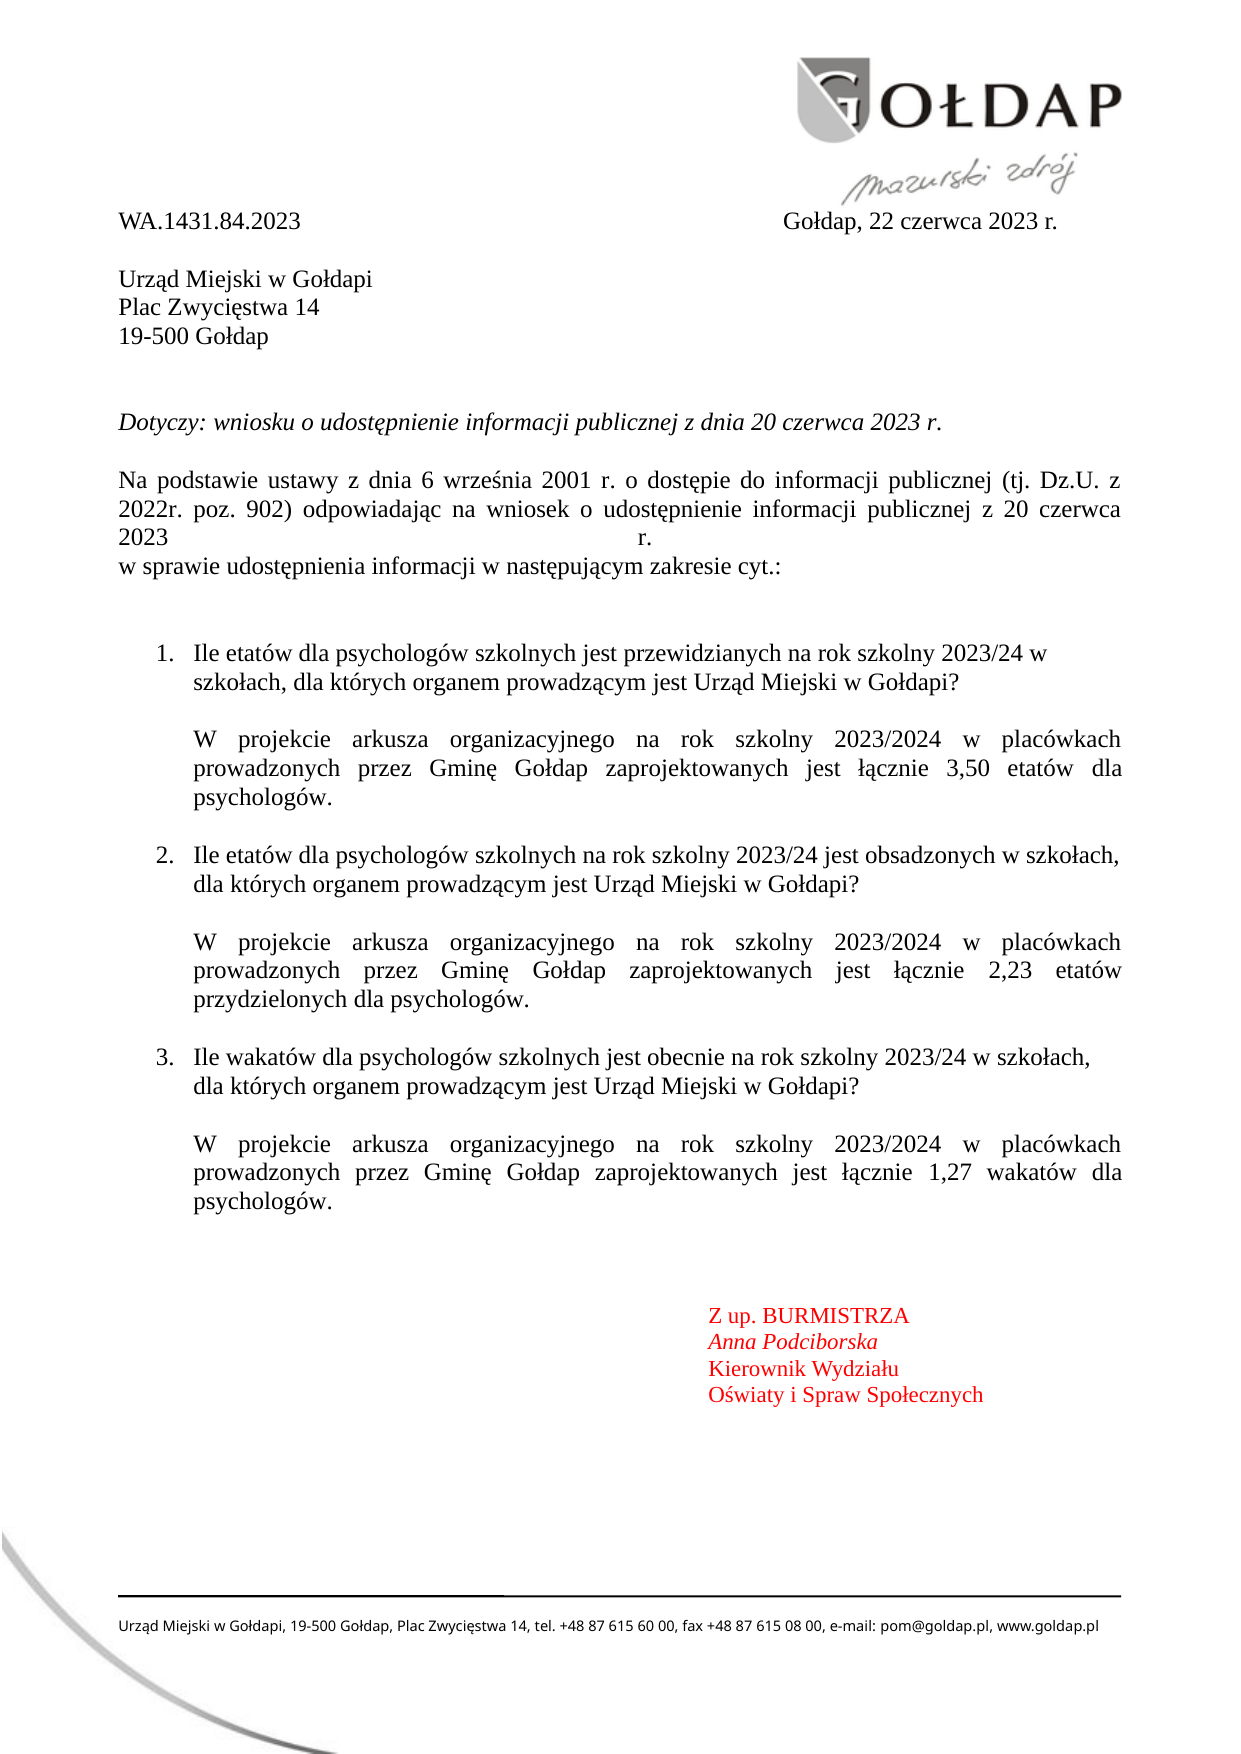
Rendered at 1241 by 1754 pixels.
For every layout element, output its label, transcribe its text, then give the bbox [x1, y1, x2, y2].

list Ile wakatów dla psychologów szkolnych jest obecnie na rok szkolny 2023/24 w szkołach, dla których organem prowadzącym jest Urząd Miejski w Gołdapi? [156, 1042, 1122, 1099]
text W projekcie arkusza organizacyjnego na rok szkolny 2023/2024 w placówkach prowadzonych przez Gminę Gołdap zaprojektowanych jest łącznie 1,27 wakatów dla psychologów. [193, 1129, 1122, 1215]
text WA.1431.84.2023 Gołdap, 22 czerwca 2023 r. [118, 150, 1122, 235]
subtitle Dotyczy: wniosku o udostępnienie informacji publicznej z dnia 20 czerwca 2023 r. [118, 407, 1122, 436]
text W projekcie arkusza organizacyjnego na rok szkolny 2023/2024 w placówkach prowadzonych przez Gminę Gołdap zaprojektowanych jest łącznie 2,23 etatów przydzielonych dla psychologów. [193, 927, 1122, 1013]
picture [2, 1527, 346, 1754]
text 19-500 Gołdap [118, 321, 1122, 350]
text Kierownik Wydziału [708, 1355, 1122, 1381]
text W projekcie arkusza organizacyjnego na rok szkolny 2023/2024 w placówkach prowadzonych przez Gminę Gołdap zaprojektowanych jest łącznie 3,50 etatów dla psychologów. [193, 724, 1122, 811]
text Z up. BURMISTRZA [708, 1302, 1122, 1328]
picture [797, 57, 1123, 207]
text Oświaty i Spraw Społecznych [708, 1381, 1122, 1407]
list Ile etatów dla psychologów szkolnych jest przewidzianych na rok szkolny 2023/24 w szkołach, dla których organem prowadzącym jest Urząd Miejski w Gołdapi? [156, 638, 1122, 695]
text Anna Podciborska [708, 1328, 1122, 1355]
text Urząd Miejski w Gołdapi [118, 264, 1122, 292]
list Ile etatów dla psychologów szkolnych na rok szkolny 2023/24 jest obsadzonych w szkołach, dla których organem prowadzącym jest Urząd Miejski w Gołdapi? [156, 840, 1122, 897]
subtitle Na podstawie ustawy z dnia 6 września 2001 r. o dostępie do informacji publicznej (tj. Dz.U. z 2022r. poz. 902) odpowiadając na wniosek o udostępnienie informacji publicznej z 20 czerwca 2023 r. w sprawie udostępnienia informacji w następującym zakresie cyt.: [118, 465, 1122, 580]
text Plac Zwycięstwa 14 [118, 292, 1122, 321]
